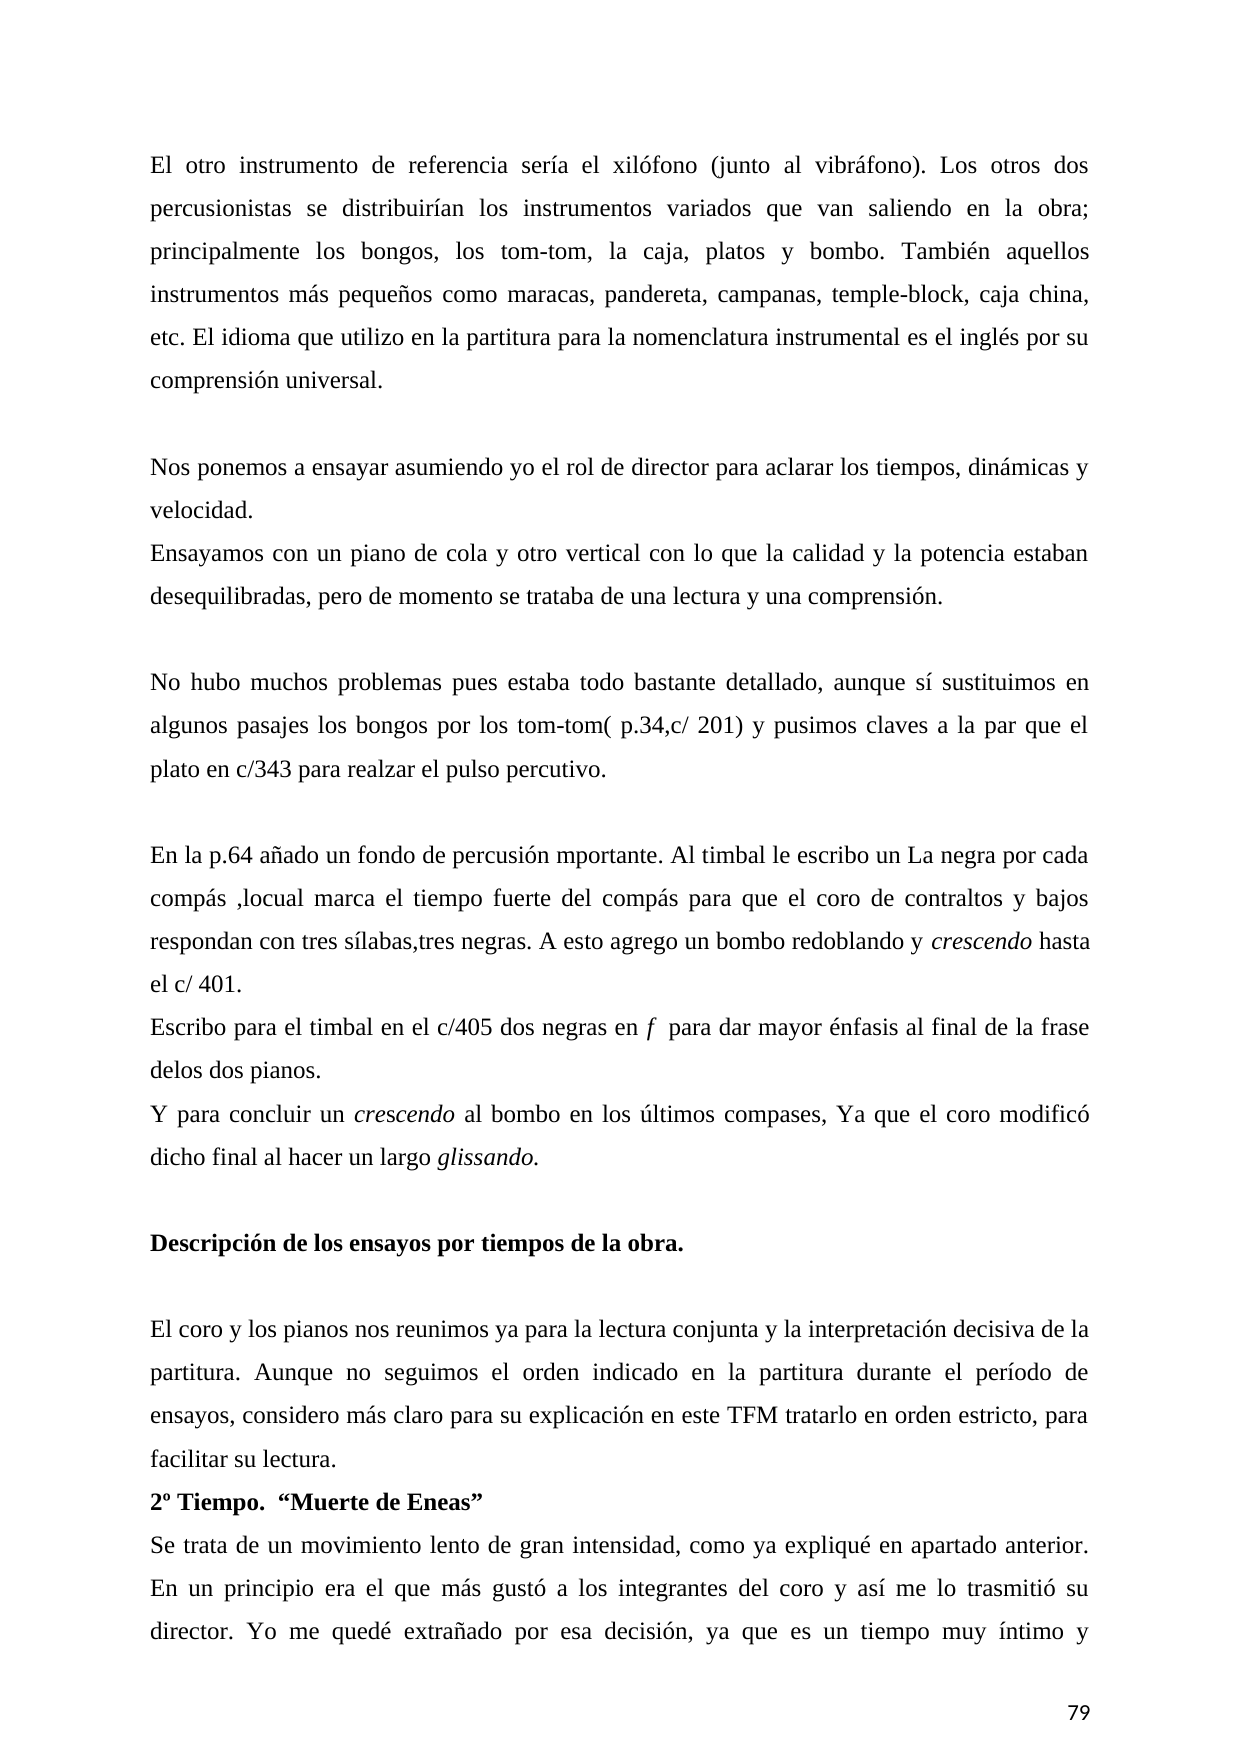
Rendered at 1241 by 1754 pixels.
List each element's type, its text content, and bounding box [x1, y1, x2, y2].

text 2º Tiempo. “Muerte de Eneas” [150, 1487, 1090, 1516]
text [150, 1530, 1090, 1645]
text El coro y los pianos nos reunimos ya para la lectura conjunta y la interpretación decisiva de la partitura. Aunque no seguimos el orden indicado en la partitura durante el período de ensayos, considero más claro para su explicación en este TFM tratarlo en orden estricto, para facilitar su lectura. [150, 1314, 1090, 1472]
text El otro instrumento de referencia sería el xilófono (junto al vibráfono). Los otros dos percusionistas se distribuirían los instrumentos variados que van saliendo en la obra; principalmente los bongos, los tom-tom, la caja, platos y bombo. También aquellos instrumentos más pequeños como maracas, pandereta, campanas, temple-block, caja china, etc. El idioma que utilizo en la partitura para la nomenclatura instrumental es el inglés por su comprensión universal. [150, 150, 1090, 394]
text Nos ponemos a ensayar asumiendo yo el rol de director para aclarar los tiempos, dinámicas y velocidad. [150, 452, 1090, 524]
text Y para concluir un crescendo al bombo en los últimos compases, Ya que el coro modificó dicho final al hacer un largo glissando. [150, 1099, 1090, 1171]
text No hubo muchos problemas pues estaba todo bastante detallado, aunque sí sustituimos en algunos pasajes los bongos por los tom-tom( p.34,c/ 201) y pusimos claves a la par que el plato en c/343 para realzar el pulso percutivo. [150, 667, 1090, 782]
text Descripción de los ensayos por tiempos de la obra. [150, 1228, 1090, 1257]
text Escribo para el timbal en el c/405 dos negras en f para dar mayor énfasis al final de la frase delos dos pianos. [150, 1012, 1090, 1084]
text En la p.64 añado un fondo de percusión mportante. Al timbal le escribo un La negra por cada compás ,locual marca el tiempo fuerte del compás para que el coro de contraltos y bajos respondan con tres sílabas,tres negras. A esto agrego un bombo redoblando y crescendo hasta el c/ 401. [150, 840, 1090, 998]
text Ensayamos con un piano de cola y otro vertical con lo que la calidad y la potencia estaban desequilibradas, pero de momento se trataba de una lectura y una comprensión. [150, 538, 1090, 610]
